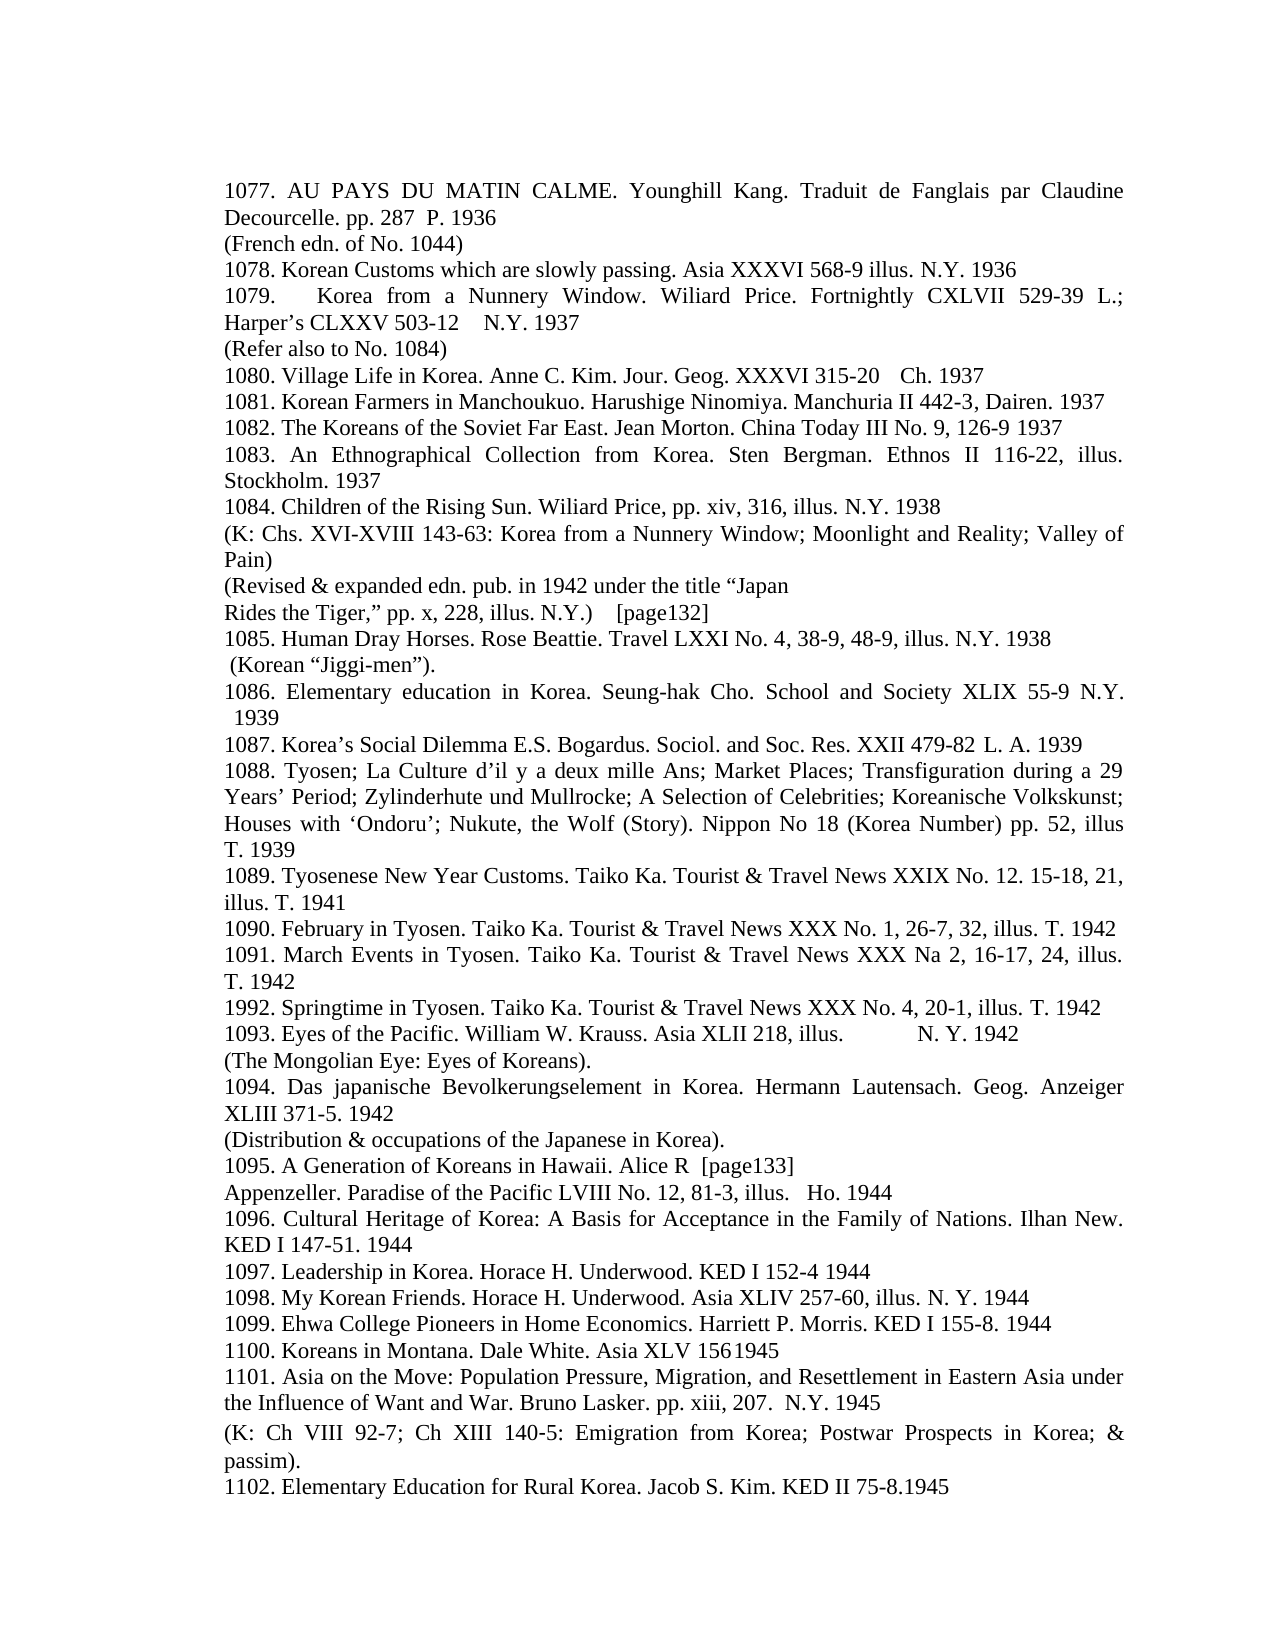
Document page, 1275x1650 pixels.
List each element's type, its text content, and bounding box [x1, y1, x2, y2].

text 1080. Village Life in Korea. Anne C. Kim. Jour. Geog. XXXVI 315-20 Ch. 1937 [150, 362, 1125, 388]
text 1102. Elementary Education for Rural Korea. Jacob S. Kim. KED II 75-8.1945 [150, 1473, 1125, 1500]
text (K: Chs. XVI-XVIII 143-63: Korea from a Nunnery Window; Moonlight and Reality; Valley of Pain) [224, 520, 1125, 572]
text 1101. Asia on the Move: Population Pressure, Migration, and Resettlement in Eastern Asia under the Influence of Want and War. Bruno Lasker. pp. xiii, 207. N.Y. 1945 [224, 1363, 1125, 1416]
text 1085. Human Dray Horses. Rose Beattie. Travel LXXI No. 4, 38-9, 48-9, illus. N.Y. 1938 [150, 625, 1125, 652]
text 1091. March Events in Tyosen. Taiko Ka. Tourist & Travel News XXX Na 2, 16-17, 24, illus. T. 1942 [224, 941, 1125, 994]
text 1083. An Ethnographical Collection from Korea. Sten Bergman. Ethnos II 116-22, illus. Stockholm. 1937 [224, 441, 1125, 493]
text (Korean “Jiggi-men”). [150, 652, 1125, 678]
text 1078. Korean Customs which are slowly passing. Asia XXXVI 568-9 illus. N.Y. 1936 [150, 256, 1125, 283]
text 1098. My Korean Friends. Horace H. Underwood. Asia XLIV 257-60, illus. N. Y. 1944 [150, 1284, 1125, 1310]
text 1079. Korea from a Nunnery Window. Wiliard Price. Fortnightly CXLVII 529-39 L.; Harper’s CLXXV 503-12 N.Y. 1937 [224, 283, 1125, 335]
text (Refer also to No. 1084) [150, 335, 1125, 362]
text 1086. Elementary education in Korea. Seung-hak Cho. School and Society XLIX 55-9 N.Y. 1939 [150, 678, 1125, 731]
text 1077. AU PAYS DU MATIN CALME. Younghill Kang. Traduit de Fanglais par Claudine Decourcelle. pp. 287 P. 1936 [224, 177, 1125, 230]
text 1088. Tyosen; La Culture d’il y a deux mille Ans; Market Places; Transfiguration during a 29 Years’ Period; Zylinderhute und Mullrocke; A Selection of Celebrities; Koreanische Volkskunst; Houses with ‘Ondoru’; Nukute, the Wolf (Story). Nippon No 18 (Korea Number) pp. 52, illus T. 1939 [224, 757, 1125, 862]
text 1093. Eyes of the Pacific. William W. Krauss. Asia XLII 218, illus. N. Y. 1942 [150, 1021, 1125, 1047]
text 1097. Leadership in Korea. Horace H. Underwood. KED I 152-4 1944 [150, 1258, 1125, 1284]
text (K: Ch VIII 92-7; Ch XIII 140-5: Emigration from Korea; Postwar Prospects in Korea; & passim). [224, 1416, 1125, 1473]
text (The Mongolian Eye: Eyes of Koreans). [150, 1047, 1125, 1073]
text 1082. The Koreans of the Soviet Far East. Jean Morton. China Today III No. 9, 126-9 1937 [150, 414, 1125, 441]
text (Distribution & occupations of the Japanese in Korea). [150, 1126, 1125, 1152]
text 1095. A Generation of Koreans in Hawaii. Alice R [page133] [150, 1152, 1125, 1179]
text 1090. February in Tyosen. Taiko Ka. Tourist & Travel News XXX No. 1, 26-7, 32, illus. T. 1942 [224, 915, 1125, 941]
text Appenzeller. Paradise of the Pacific LVIII No. 12, 81-3, illus. Ho. 1944 [150, 1179, 1125, 1205]
text 1084. Children of the Rising Sun. Wiliard Price, pp. xiv, 316, illus. N.Y. 1938 [150, 493, 1125, 520]
text 1992. Springtime in Tyosen. Taiko Ka. Tourist & Travel News XXX No. 4, 20-1, illus. T. 1942 [224, 994, 1125, 1021]
text 1081. Korean Farmers in Manchoukuo. Harushige Ninomiya. Manchuria II 442-3, Dairen. 1937 [150, 388, 1125, 414]
text (Revised & expanded edn. pub. in 1942 under the title “Japan [150, 572, 1125, 599]
text 1094. Das japanische Bevolkerungselement in Korea. Hermann Lautensach. Geog. Anzeiger XLIII 371-5. 1942 [224, 1073, 1125, 1126]
text Rides the Tiger,” pp. x, 228, illus. N.Y.) [page132] [150, 599, 1125, 625]
text 1099. Ehwa College Pioneers in Home Economics. Harriett P. Morris. KED I 155-8. 1944 [150, 1310, 1125, 1337]
text 1096. Cultural Heritage of Korea: A Basis for Acceptance in the Family of Nations. Ilhan New. KED I 147-51. 1944 [224, 1205, 1125, 1258]
text (French edn. of No. 1044) [150, 230, 1125, 256]
text 1087. Korea’s Social Dilemma E.S. Bogardus. Sociol. and Soc. Res. XXII 479-82 L. A. 1939 [150, 731, 1125, 757]
text 1100. Koreans in Montana. Dale White. Asia XLV 156 1945 [150, 1337, 1125, 1363]
text 1089. Tyosenese New Year Customs. Taiko Ka. Tourist & Travel News XXIX No. 12. 15-18, 21, illus. T. 1941 [224, 862, 1125, 915]
